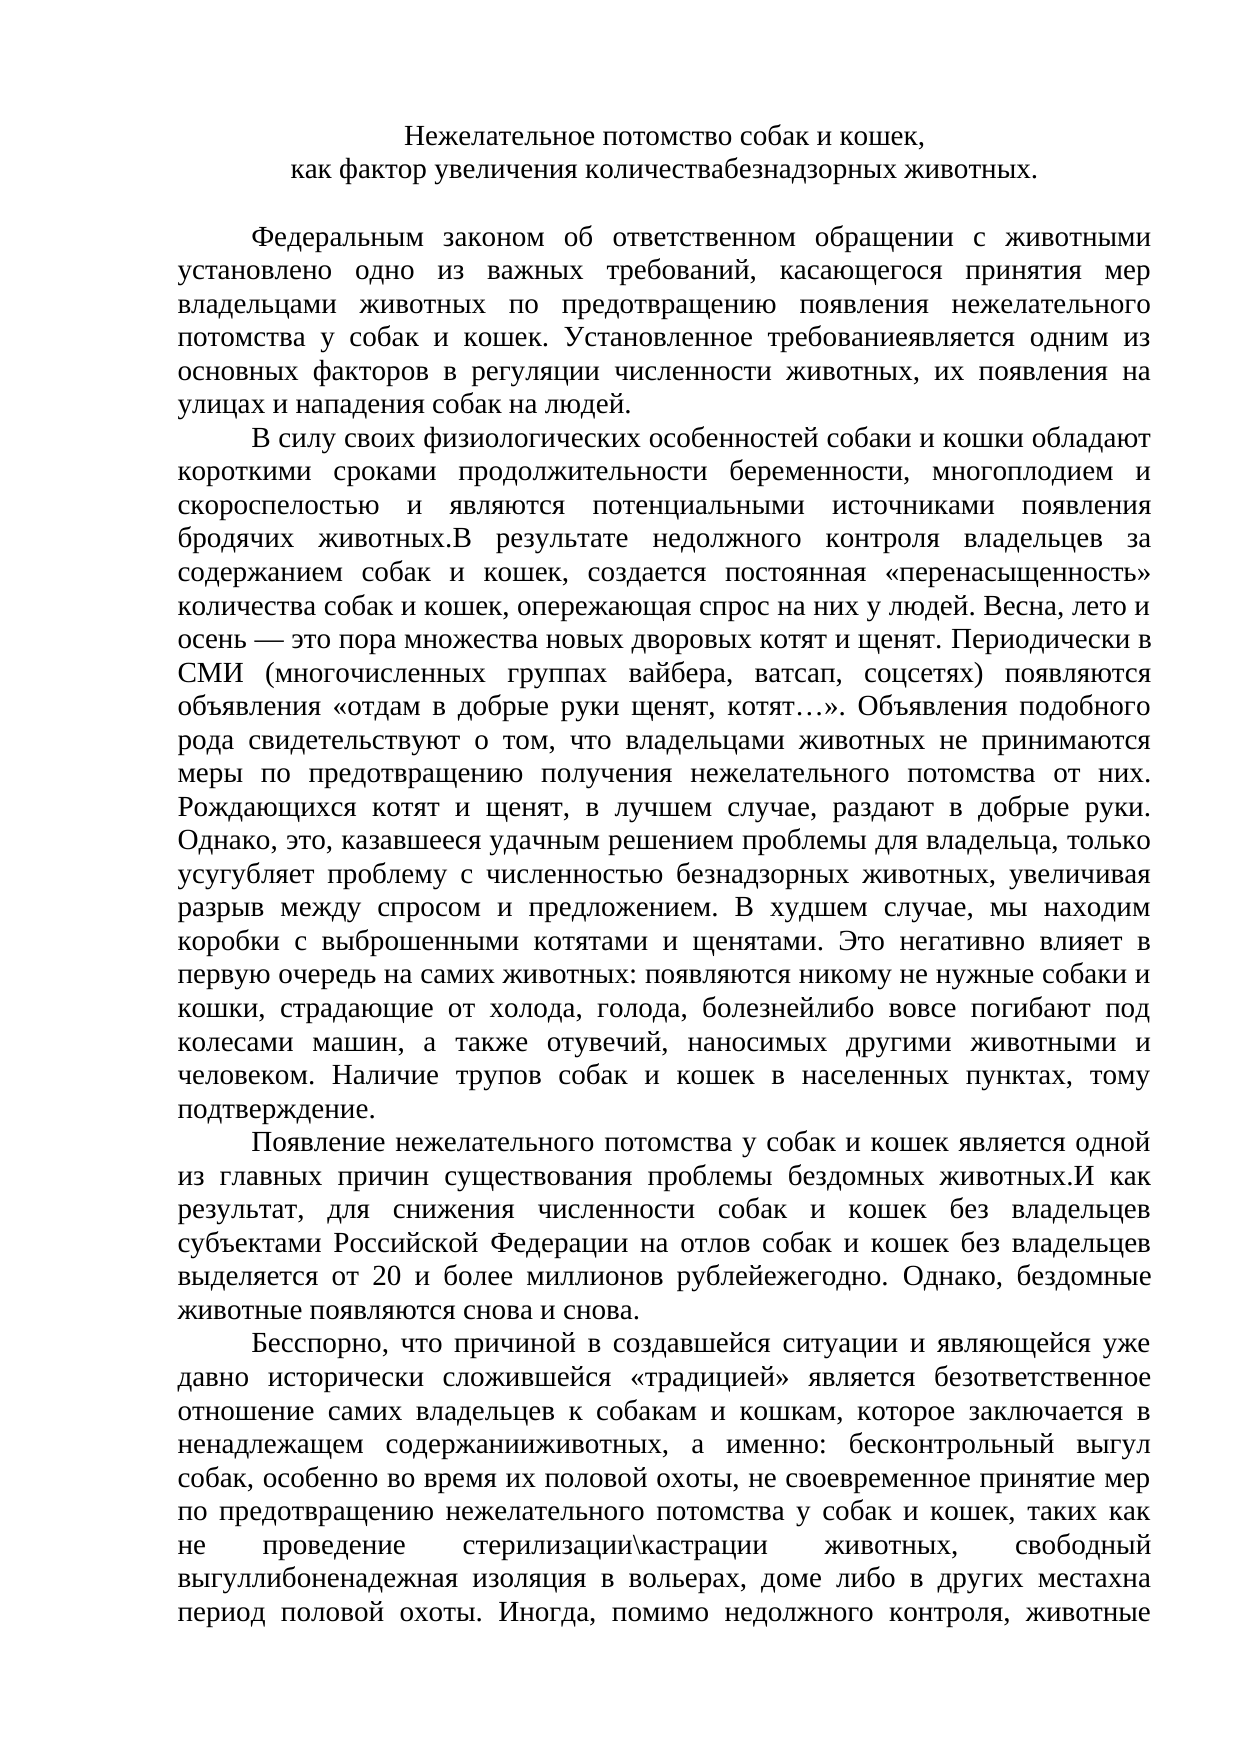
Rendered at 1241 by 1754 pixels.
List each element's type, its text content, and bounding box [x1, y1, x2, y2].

text В силу своих физиологических особенностей собаки и кошки обладают короткими сроками продолжительности беременности, многоплодием и скороспелостью и являются потенциальными источниками появления бродячих животных.В результате недолжного контроля владельцев за содержанием собак и кошек, создается постоянная «перенасыщенность» количества собак и кошек, опережающая спрос на них у людей. Весна, лето и осень — это пора множества новых дворовых котят и щенят. Периодически в СМИ (многочисленных группах вайбера, ватсап, соцсетях) появляются объявления «отдам в добрые руки щенят, котят…». Объявления подобного рода свидетельствуют о том, что владельцами животных не принимаются меры по предотвращению получения нежелательного потомства от них. Рождающихся котят и щенят, в лучшем случае, раздают в добрые руки. Однако, это, казавшееся удачным решением проблемы для владельца, только усугубляет проблему с численностью безнадзорных животных, увеличивая разрыв между спросом и предложением. В худшем случае, мы находим коробки с выброшенными котятами и щенятами. Это негативно влияет в первую очередь на самих животных: появляются никому не нужные собаки и кошки, страдающие от холода, голода, болезнейлибо вовсе погибают под колесами машин, а также отувечий, наносимых другими животными и человеком. Наличие трупов собак и кошек в населенных пунктах, тому подтверждение. [177, 521, 1152, 1124]
text Федеральным законом об ответственном обращении с животными установлено одно из важных требований, касающегося принятия мер владельцами животных по предотвращению появления нежелательного потомства у собак и кошек. Установленное требованиеявляется одним из основных факторов в регуляции численности животных, их появления на улицах и нападения собак на людей. [177, 219, 1152, 420]
text Появление нежелательного потомства у собак и кошек является одной из главных причин существования проблемы бездомных животных.И как результат, для снижения численности собак и кошек без владельцев субъектами Российской Федерации на отлов собак и кошек без владельцев выделяется от 20 и более миллионов рублейежегодно. Однако, бездомные животные появляются снова и снова. [177, 1124, 1152, 1326]
text как фактор увеличения количествабезнадзорных животных. [177, 152, 1152, 185]
text В силу своих физиологических особенностей собаки и кошки обладают короткими сроками продолжительности беременности, многоплодием и скороспелостью и являются потенциальными источниками появления бродячих животных.В результате недолжного контроля владельцев за содержанием собак и кошек, создается постоянная «перенасыщенность» количества собак и кошек, опережающая спрос на них у людей. Весна, лето и осень — это пора множества новых дворовых котят и щенят. Периодически в СМИ (многочисленных группах вайбера, ватсап, соцсетях) появляются объявления «отдам в добрые руки щенят, котят…». Объявления подобного рода свидетельствуют о том, что владельцами животных не принимаются меры по предотвращению получения нежелательного потомства от них. Рождающихся котят и щенят, в лучшем случае, раздают в добрые руки. Однако, это, казавшееся удачным решением проблемы для владельца, только усугубляет проблему с численностью безнадзорных животных, увеличивая разрыв между спросом и предложением. В худшем случае, мы находим коробки с выброшенными котятами и щенятами. Это негативно влияет в первую очередь на самих животных: появляются никому не нужные собаки и кошки, страдающие от холода, голода, болезнейлибо вовсе погибают под колесами машин, а также отувечий, наносимых другими животными и человеком. Наличие трупов собак и кошек в населенных пунктах, тому подтверждение. [177, 420, 1152, 521]
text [177, 1326, 1152, 1627]
text Нежелательное потомство собак и кошек, [177, 118, 1152, 152]
